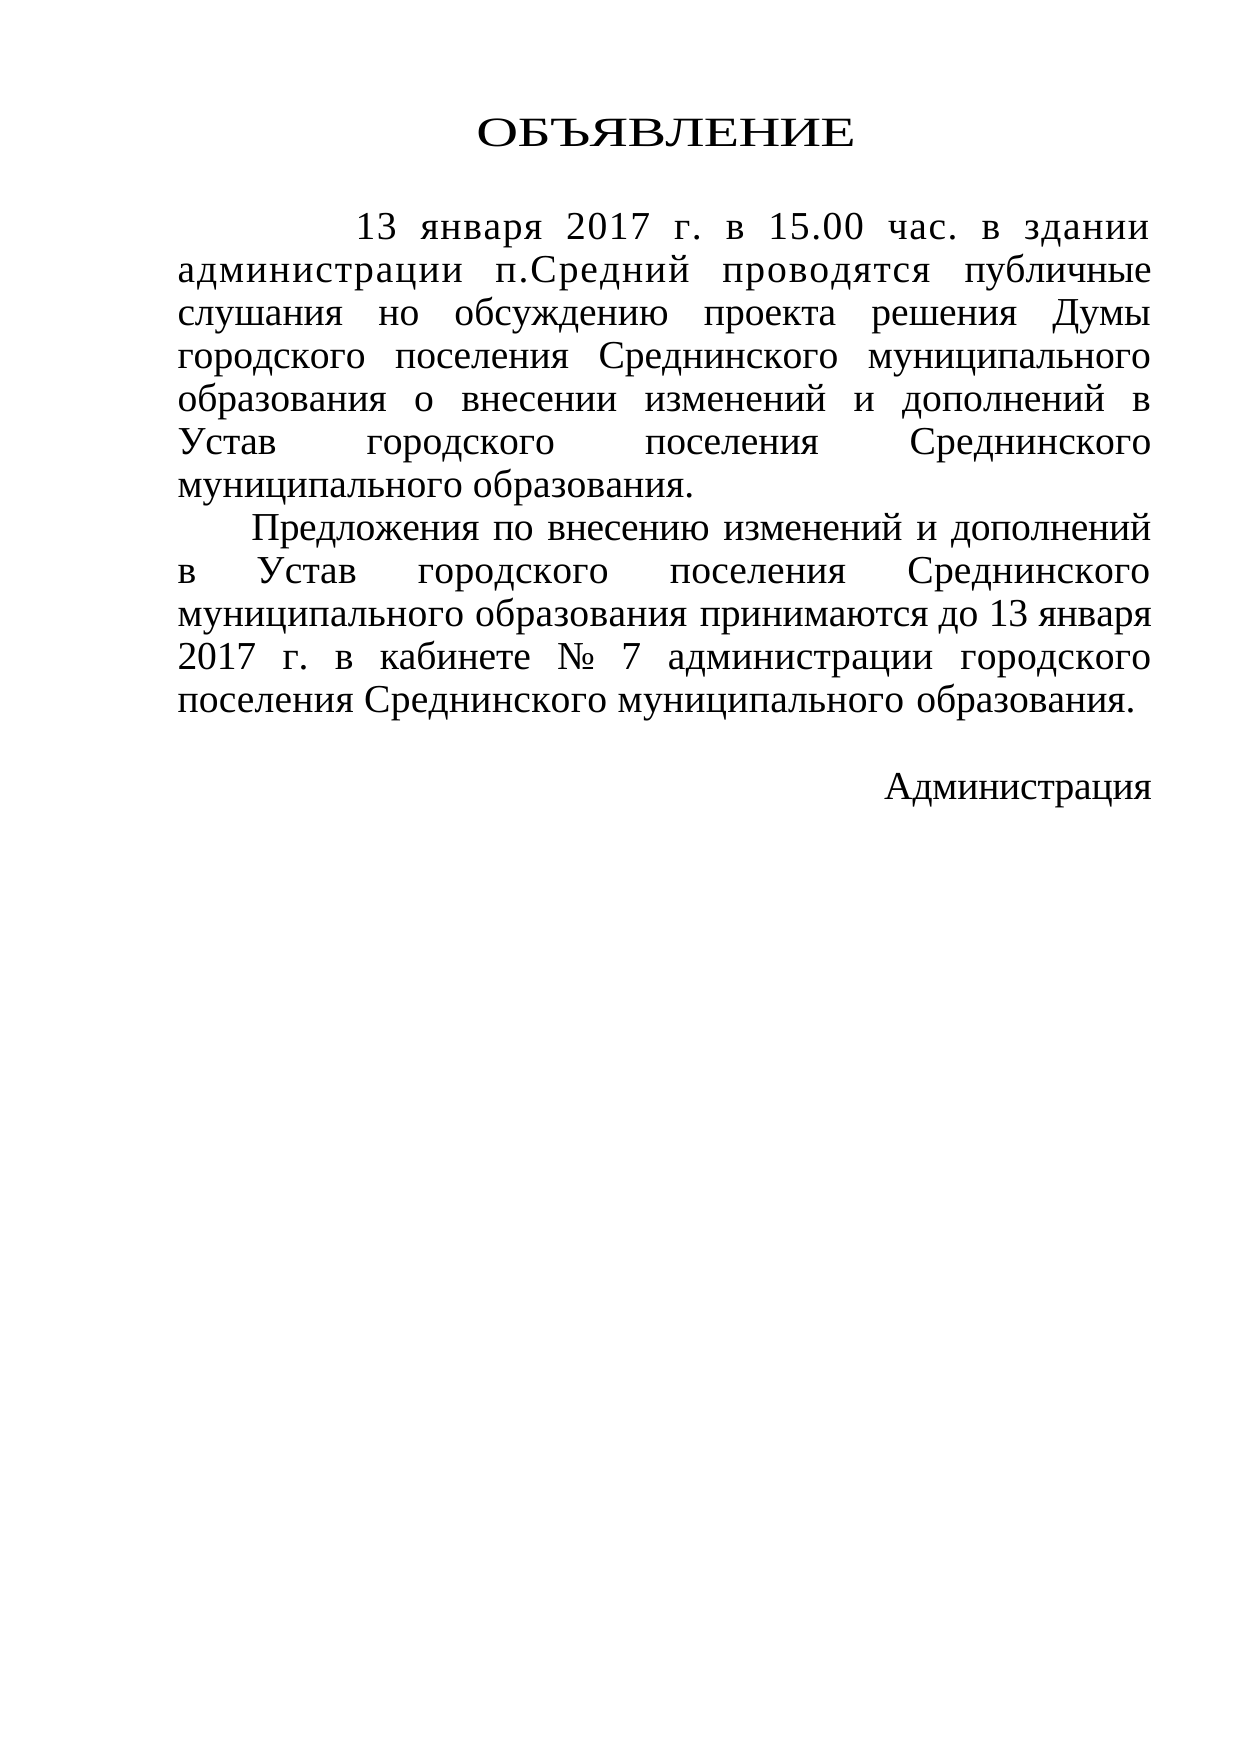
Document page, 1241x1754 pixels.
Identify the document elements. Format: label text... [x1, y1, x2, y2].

text ОБЪЯВЛЕНИЕ [181, 118, 1152, 154]
text Администрация [177, 762, 1152, 808]
text Предложения по внесению изменений и дополнений в Устав городского поселения Среднинского муниципального образования принимаются до 13 января 2017 г. в кабинете № 7 администрации городского поселения Среднинского муниципального образования. [177, 506, 1152, 721]
text 13 января 2017 г. в 15.00 час. в здании администрации п.Средний проводятся публичные слушания но обсуждению проекта решения Думы городского поселения Среднинского муниципального образования о внесении изменений и дополнений в Устав городского поселения Среднинского муниципального образования. [177, 205, 1152, 506]
